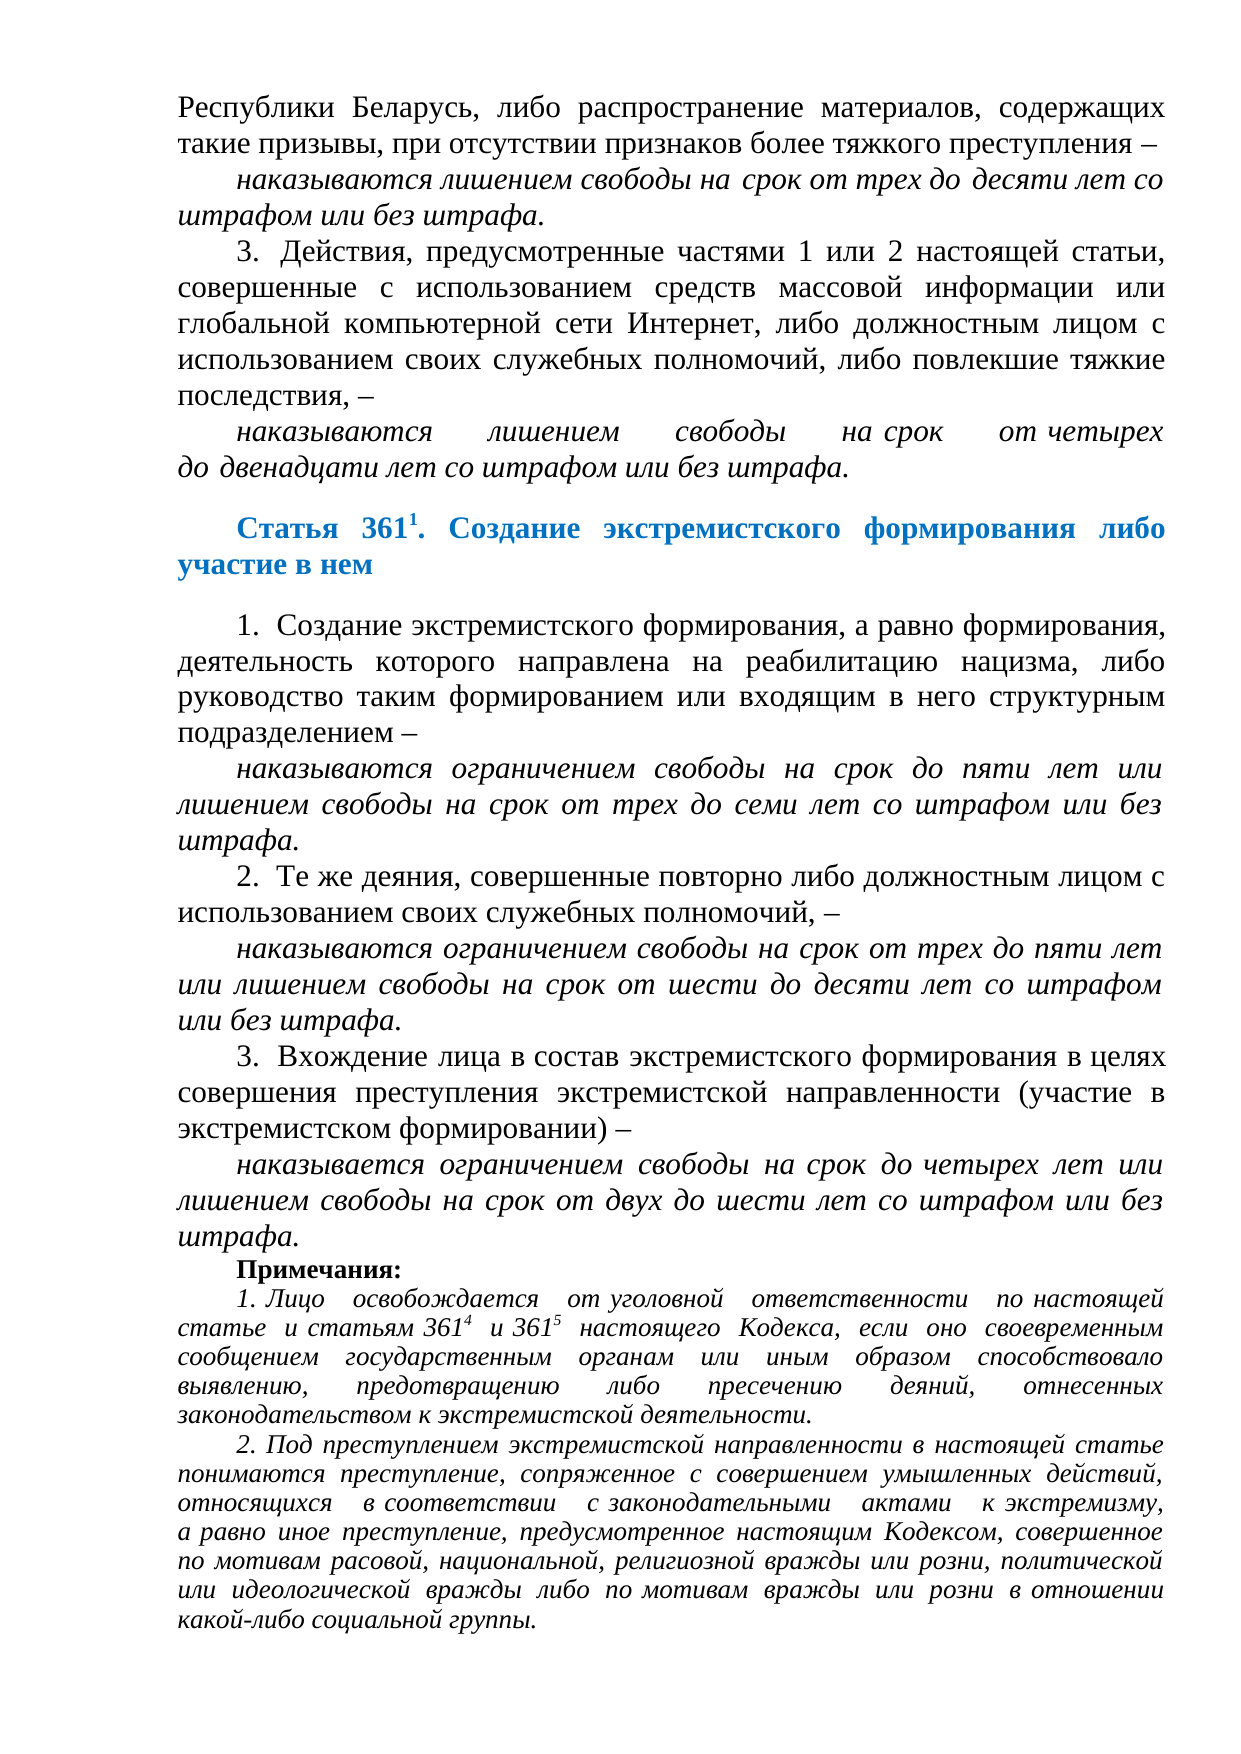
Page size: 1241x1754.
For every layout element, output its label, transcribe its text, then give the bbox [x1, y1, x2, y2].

text 1. Создание экстремистского формирования, а равно формирования, деятельность которого направлена на реабилитацию нацизма, либо руководство таким формированием или входящим в него структурным подразделением – [177, 606, 1166, 749]
text 2. Под преступлением экстремистской направленности в настоящей статье понимаются преступление, сопряженное с совершением умышленных действий, относящихся в соответствии с законодательными актами к экстремизму, а равно иное преступление, предусмотренное настоящим Кодексом, совершенное по мотивам расовой, национальной, религиозной вражды или розни, политической или идеологической вражды либо по мотивам вражды или розни в отношении какой-либо социальной группы. [177, 1430, 1166, 1634]
text 3. Действия, предусмотренные частями 1 или 2 настоящей статьи, совершенные с использованием средств массовой информации или глобальной компьютерной сети Интернет, либо должностным лицом с использованием своих служебных полномочий, либо повлекшие тяжкие последствия, – [177, 232, 1166, 412]
text наказывается ограничением свободы на срок до четырех лет или лишением свободы на срок от двух до шести лет со штрафом или без штрафа. [177, 1145, 1166, 1253]
text 2. Те же деяния, совершенные повторно либо должностным лицом с использованием своих служебных полномочий, – [177, 857, 1166, 929]
text наказываются ограничением свободы на срок от трех до пяти лет или лишением свободы на срок от шести до десяти лет со штрафом или без штрафа. [177, 929, 1166, 1037]
text наказываются ограничением свободы на срок до пяти лет или лишением свободы на срок от трех до семи лет со штрафом или без штрафа. [177, 749, 1166, 857]
text наказываются лишением свободы на срок от четырех до двенадцати лет со штрафом или без штрафа. [177, 412, 1166, 484]
text 3. Вхождение лица в состав экстремистского формирования в целях совершения преступления экстремистской направленности (участие в экстремистском формировании) – [177, 1037, 1166, 1145]
text 1. Лицо освобождается от уголовной ответственности по настоящей статье и статьям 3614 и 3615 настоящего Кодекса, если оно своевременным сообщением государственным органам или иным образом способствовало выявлению, предотвращению либо пресечению деяний, отнесенных законодательством к экстремистской деятельности. [177, 1284, 1166, 1430]
text Примечания: [177, 1253, 1166, 1284]
text наказываются лишением свободы на срок от трех до десяти лет со штрафом или без штрафа. [177, 161, 1166, 232]
text Статья 3611. Создание экстремистского формирования либо участие в нем [177, 509, 1166, 581]
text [177, 89, 1166, 161]
